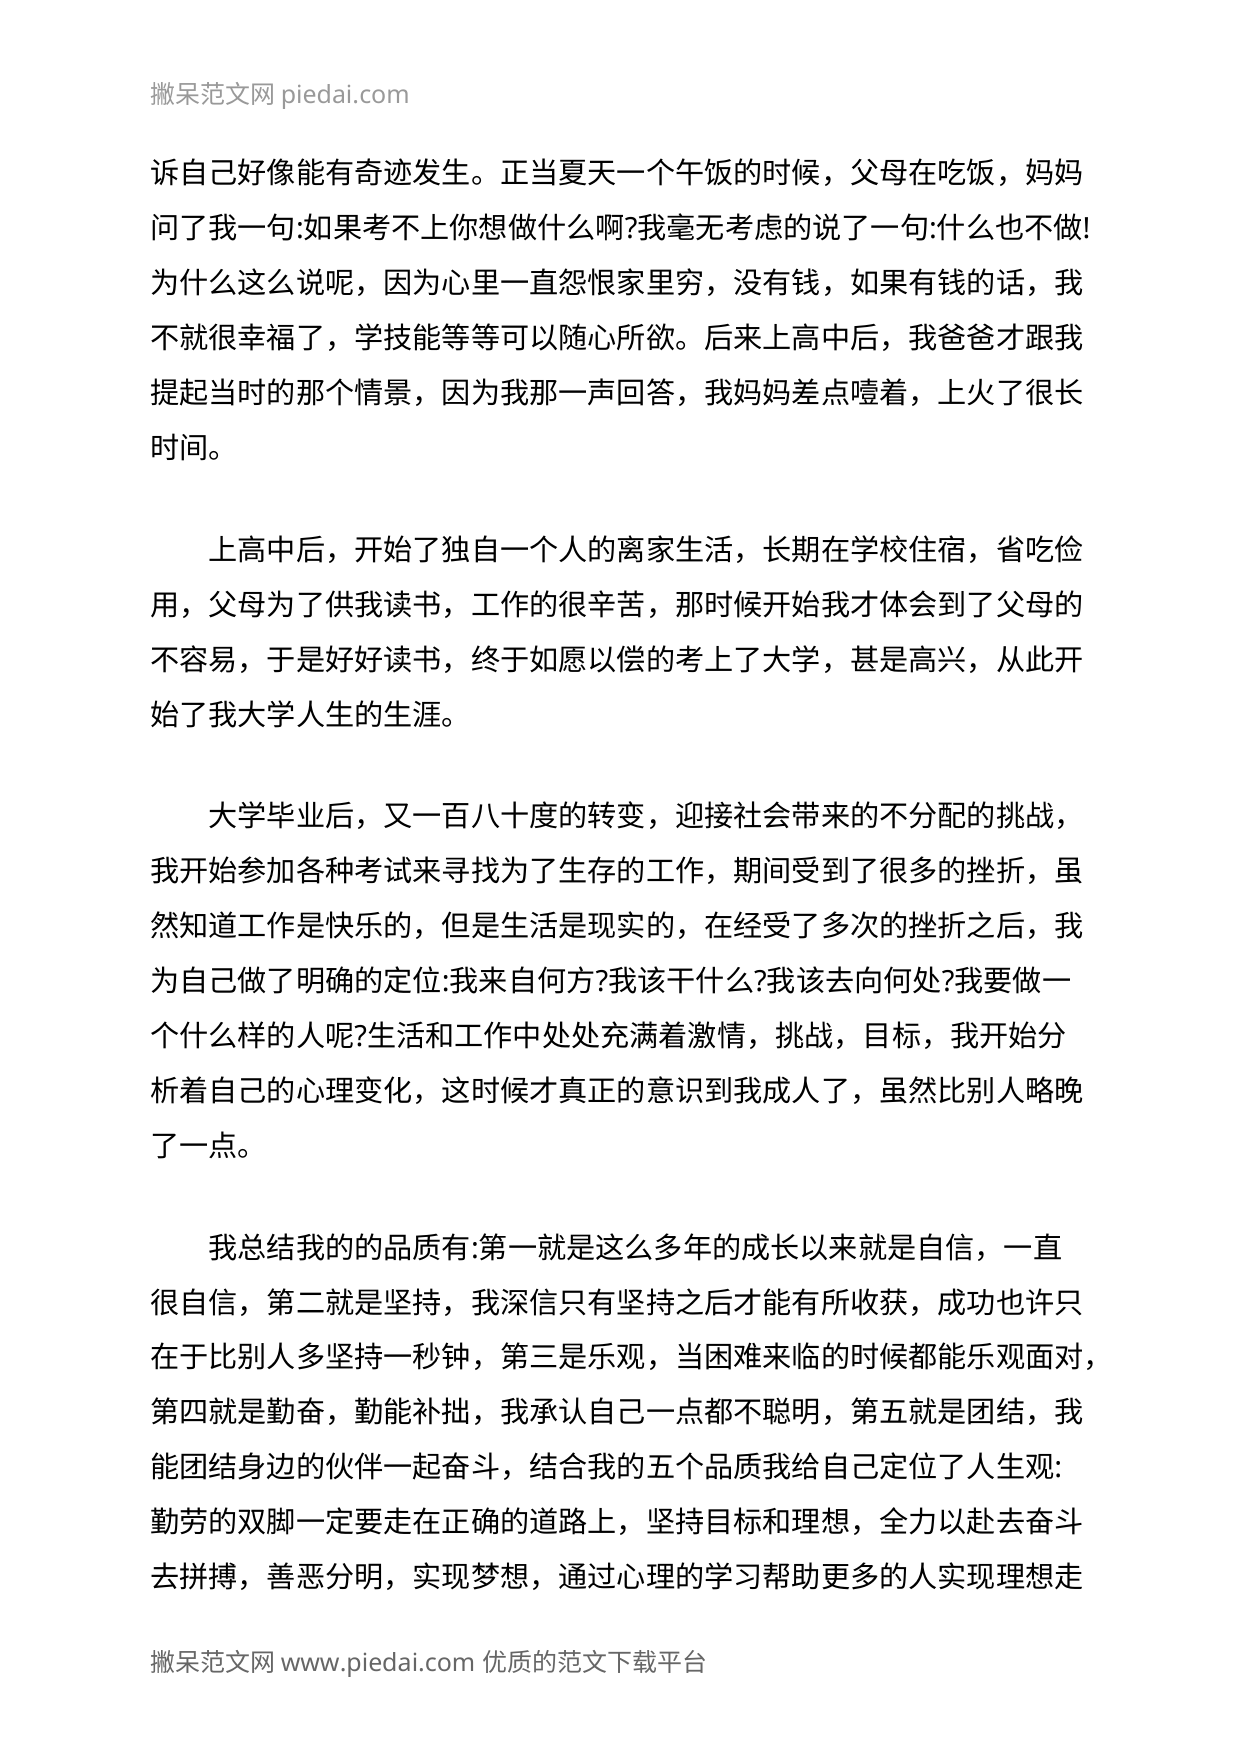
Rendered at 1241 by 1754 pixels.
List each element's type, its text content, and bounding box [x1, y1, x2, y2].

text 大学毕业后，又一百八十度的转变，迎接社会带来的不分配的挑战，我开始参加各种考试来寻找为了生存的工作，期间受到了很多的挫折，虽然知道工作是快乐的，但是生活是现实的，在经受了多次的挫折之后，我为自己做了明确的定位:我来自何方?我该干什么?我该去向何处?我要做一个什么样的人呢?生活和工作中处处充满着激情，挑战，目标，我开始分析着自己的心理变化，这时候才真正的意识到我成人了，虽然比别人略晚了一点。 [150, 793, 1090, 1165]
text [150, 150, 1090, 467]
text 上高中后，开始了独自一个人的离家生活，长期在学校住宿，省吃俭用，父母为了供我读书，工作的很辛苦，那时候开始我才体会到了父母的不容易，于是好好读书，终于如愿以偿的考上了大学，甚是高兴，从此开始了我大学人生的生涯。 [150, 526, 1090, 733]
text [150, 1224, 1090, 1596]
